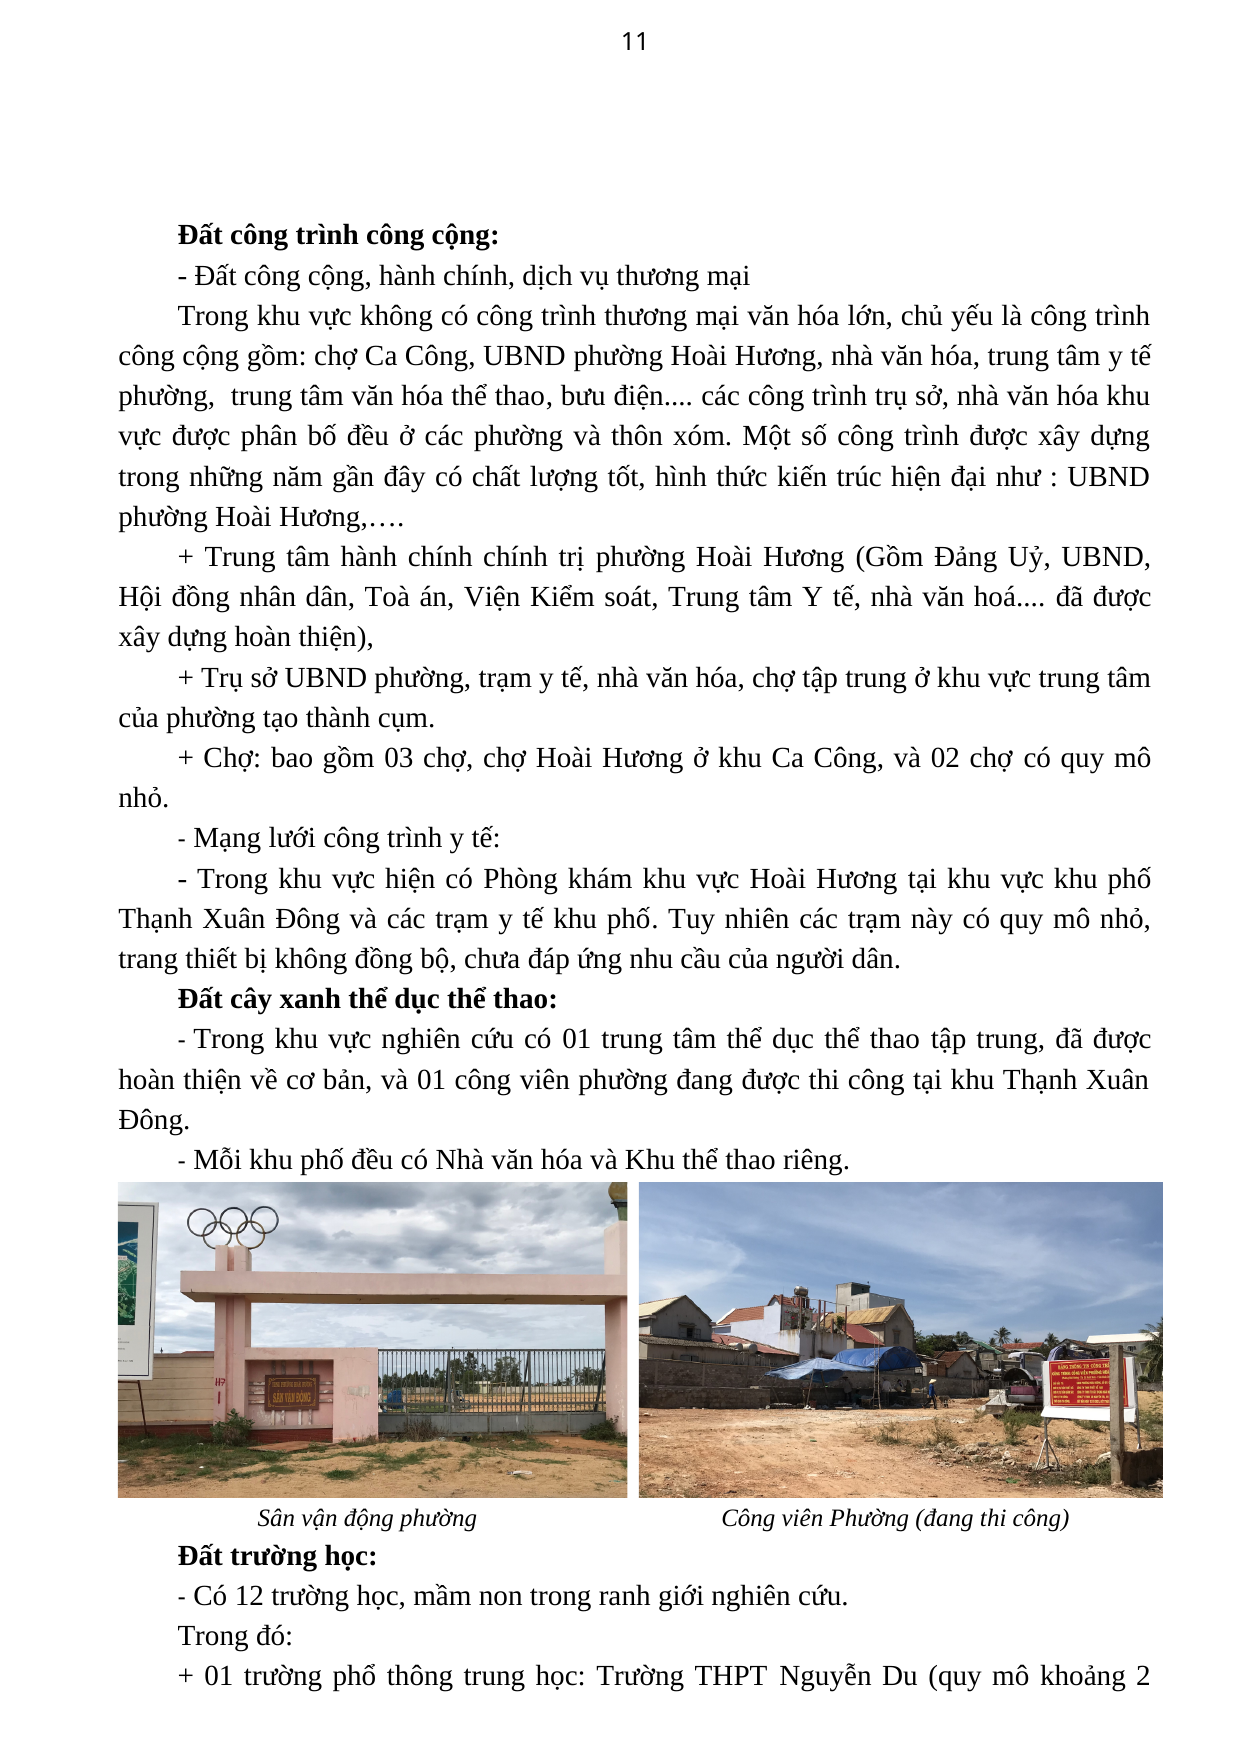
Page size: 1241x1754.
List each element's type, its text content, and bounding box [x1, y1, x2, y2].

text Đất trường học: [118, 1538, 1151, 1571]
table_cell Sân vận động phường [107, 1503, 627, 1538]
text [118, 1658, 1151, 1692]
text + Trung tâm hành chính chính trị phường Hoài Hương (Gồm Đảng Uỷ, UBND, Hội đồng nhân dân, Toà án, Viện Kiểm soát, Trung tâm Y tế, nhà văn hoá.... đã được xây dựng hoàn thiện), [118, 539, 1151, 653]
text Trong đó: [118, 1618, 1151, 1652]
table_cell Công viên Phường (đang thi công) [628, 1503, 1163, 1538]
table_header [628, 1183, 1163, 1503]
list Trong khu vực nghiên cứu có 01 trung tâm thể dục thể thao tập trung, đã được hoàn thiện về cơ bản, và 01 công viên phường đang được thi công tại khu Thạnh Xuân Đông. [118, 1022, 1151, 1136]
text Đất cây xanh thể dục thể thao: [118, 981, 1151, 1015]
text - Đất công cộng, hành chính, dịch vụ thương mại [118, 258, 1151, 291]
text Đất công trình công cộng: [118, 217, 1151, 251]
list Mỗi khu phố đều có Nhà văn hóa và Khu thể thao riêng. [118, 1142, 1151, 1176]
text + Chợ: bao gồm 03 chợ, chợ Hoài Hương ở khu Ca Công, và 02 chợ có quy mô nhỏ. [118, 740, 1151, 814]
text - Trong khu vực hiện có Phòng khám khu vực Hoài Hương tại khu vực khu phố Thạnh Xuân Đông và các trạm y tế khu phố. Tuy nhiên các trạm này có quy mô nhỏ, trang thiết bị không đồng bộ, chưa đáp ứng nhu cầu của người dân. [118, 861, 1151, 975]
list Mạng lưới công trình y tế: [118, 821, 1151, 854]
text + Trụ sở UBND phường, trạm y tế, nhà văn hóa, chợ tập trung ở khu vực trung tâm của phường tạo thành cụm. [118, 660, 1151, 733]
list Có 12 trường học, mầm non trong ranh giới nghiên cứu. [118, 1578, 1151, 1612]
table_header [107, 1183, 627, 1503]
picture [117, 1182, 628, 1498]
text Trong khu vực không có công trình thương mại văn hóa lớn, chủ yếu là công trình công cộng gồm: chợ Ca Công, UBND phường Hoài Hương, nhà văn hóa, trung tâm y tế phường, trung tâm văn hóa thể thao, bưu điện.... các công trình trụ sở, nhà văn hóa khu vực được phân bố đều ở các phường và thôn xóm. Một số công trình được xây dựng trong những năm gần đây có chất lượng tốt, hình thức kiến trúc hiện đại như : UBND phường Hoài Hương,…. [118, 298, 1151, 532]
picture [638, 1182, 1163, 1498]
